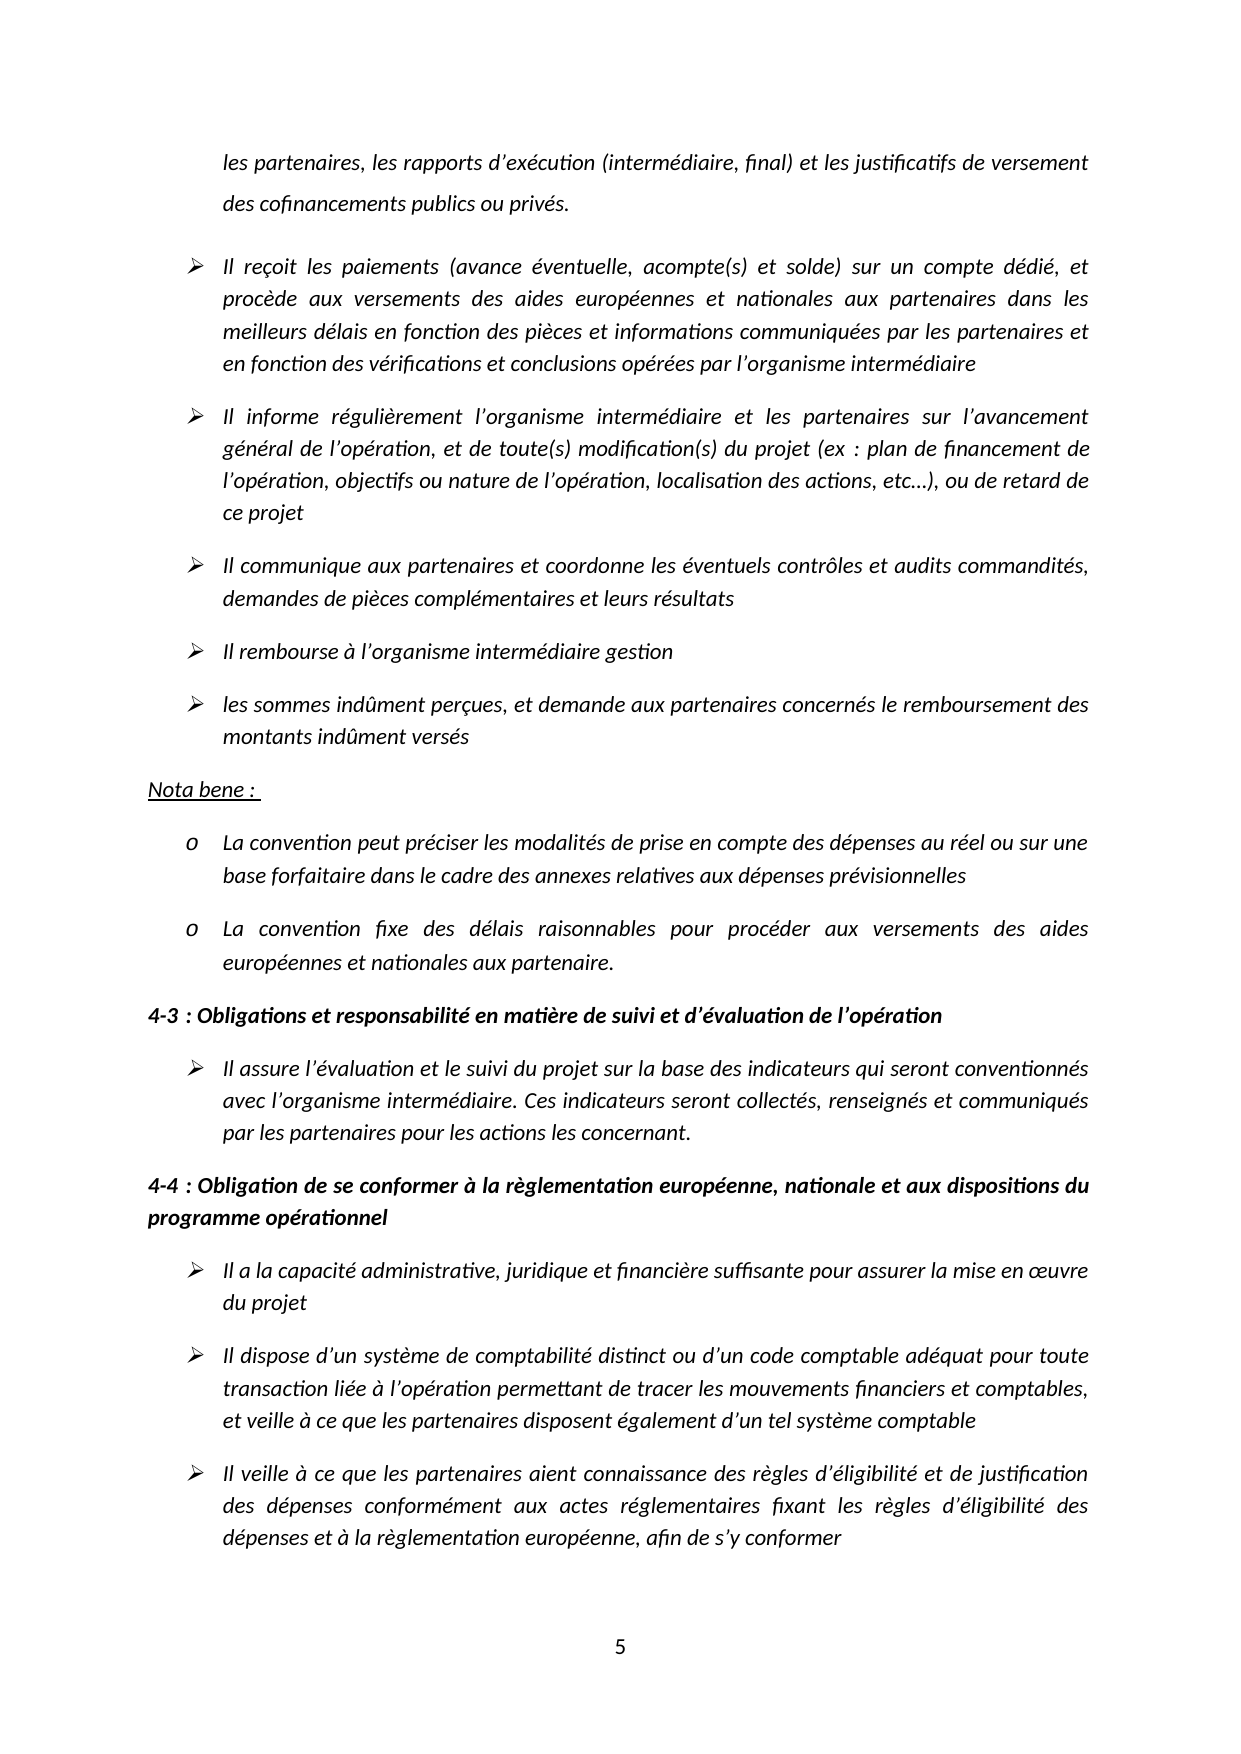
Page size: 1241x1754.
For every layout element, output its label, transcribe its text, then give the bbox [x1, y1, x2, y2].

text 4-3 : Obligations et responsabilité en matière de suivi et d’évaluation de l’opération [148, 1001, 1093, 1029]
list Il communique aux partenaires et coordonne les éventuels contrôles et audits commandités, demandes de pièces complémentaires et leurs résultats [185, 552, 1093, 612]
list Il reçoit les paiements (avance éventuelle, acompte(s) et solde) sur un compte dédié, et procède aux versements des aides européennes et nationales aux partenaires dans les meilleurs délais en fonction des pièces et informations communiquées par les partenaires et en fonction des vérifications et conclusions opérées par l’organisme intermédiaire [185, 252, 1093, 377]
list Il veille à ce que les partenaires aient connaissance des règles d’éligibilité et de justification des dépenses conformément aux actes réglementaires fixant les règles d’éligibilité des dépenses et à la règlementation européenne, afin de s’y conformer [185, 1459, 1093, 1551]
text 4-4 : Obligation de se conformer à la règlementation européenne, nationale et aux dispositions du programme opérationnel [148, 1171, 1093, 1231]
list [185, 148, 1093, 218]
list les sommes indûment perçues, et demande aux partenaires concernés le remboursement des montants indûment versés [185, 690, 1093, 750]
list Il informe régulièrement l’organisme intermédiaire et les partenaires sur l’avancement général de l’opération, et de toute(s) modification(s) du projet (ex : plan de financement de l’opération, objectifs ou nature de l’opération, localisation des actions, etc…), ou de retard de ce projet [185, 402, 1093, 527]
list Il dispose d’un système de comptabilité distinct ou d’un code comptable adéquat pour toute transaction liée à l’opération permettant de tracer les mouvements financiers et comptables, et veille à ce que les partenaires disposent également d’un tel système comptable [185, 1342, 1093, 1434]
list Il assure l’évaluation et le suivi du projet sur la base des indicateurs qui seront conventionnés avec l’organisme intermédiaire. Ces indicateurs seront collectés, renseignés et communiqués par les partenaires pour les actions les concernant. [185, 1054, 1093, 1146]
text Nota bene : [148, 775, 1093, 803]
list Il rembourse à l’organisme intermédiaire gestion [185, 637, 1093, 665]
list La convention fixe des délais raisonnables pour procéder aux versements des aides européennes et nationales aux partenaire. [185, 914, 1093, 976]
list La convention peut préciser les modalités de prise en compte des dépenses au réel ou sur une base forfaitaire dans le cadre des annexes relatives aux dépenses prévisionnelles [185, 828, 1093, 889]
list Il a la capacité administrative, juridique et financière suffisante pour assurer la mise en œuvre du projet [185, 1256, 1093, 1317]
